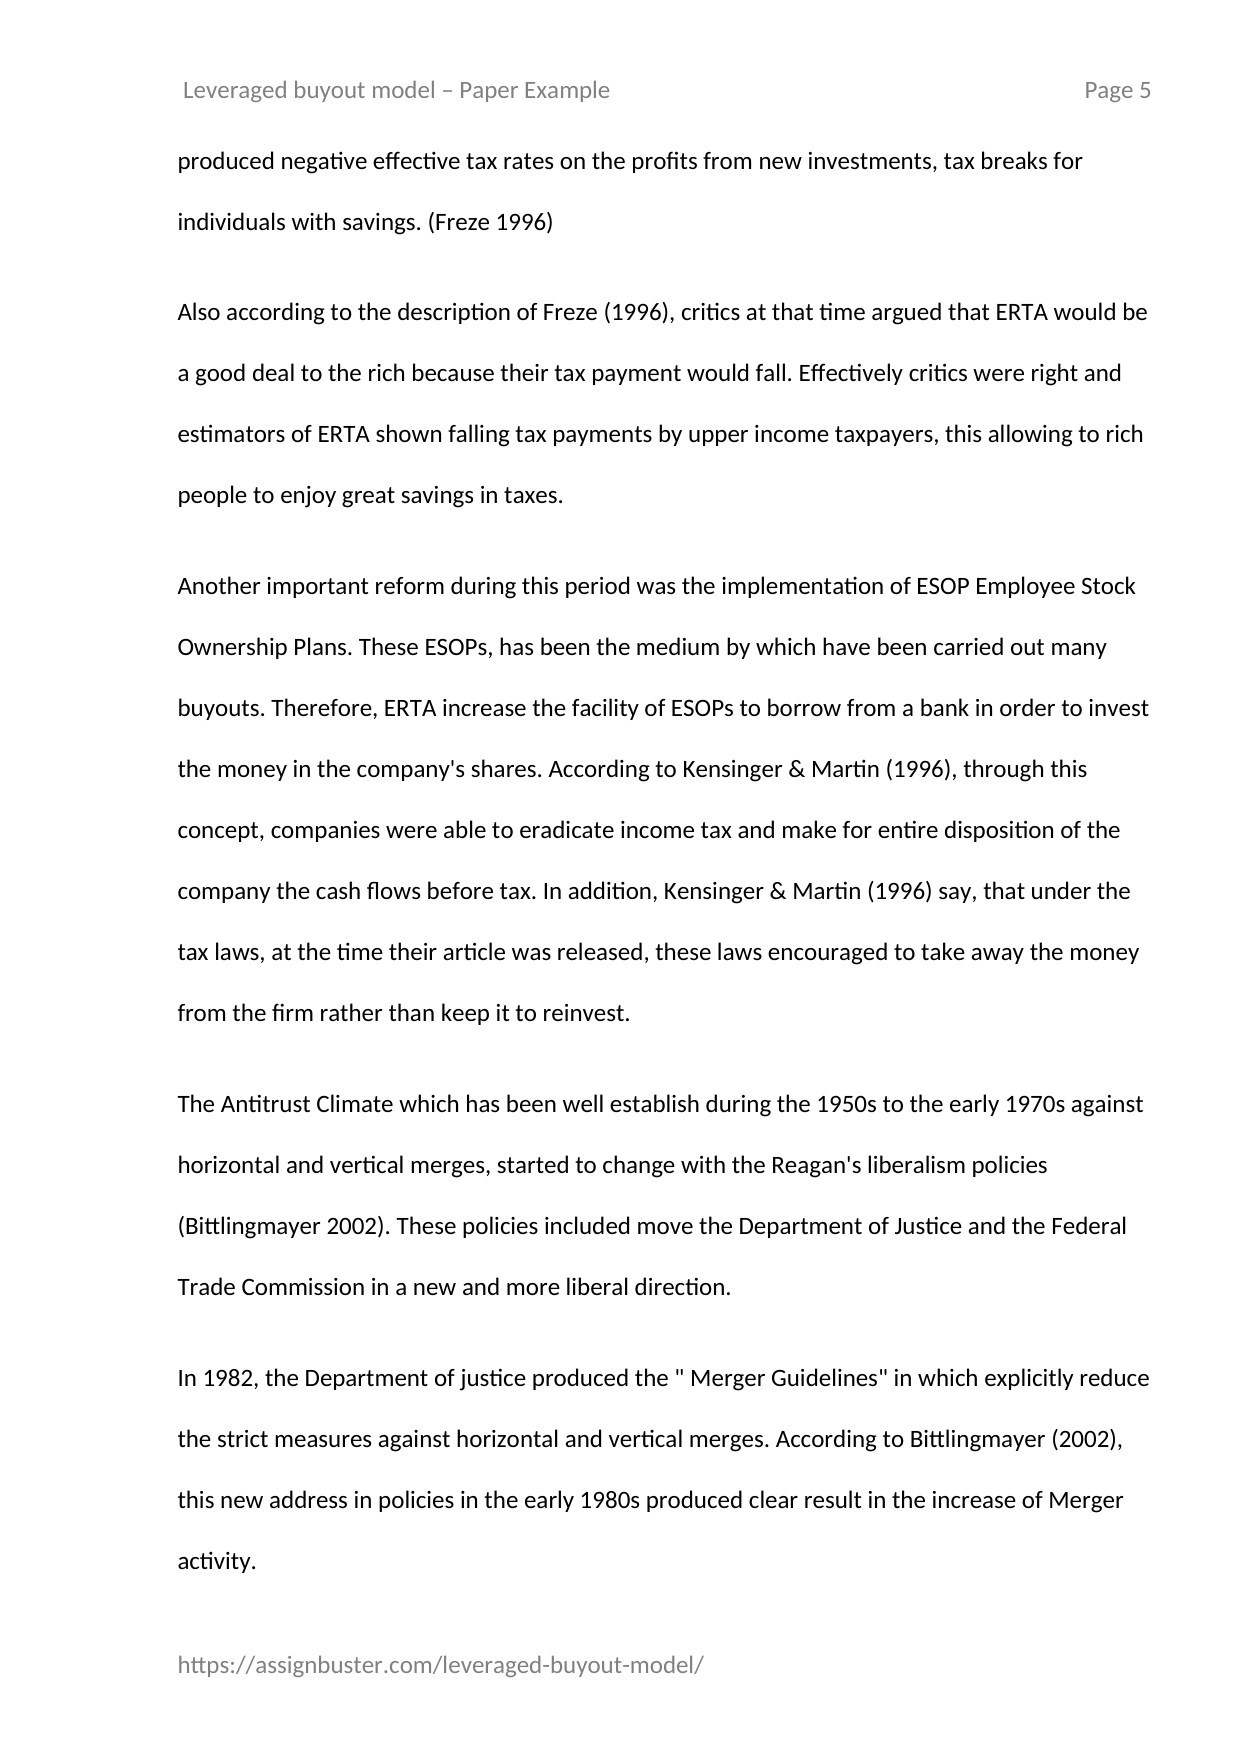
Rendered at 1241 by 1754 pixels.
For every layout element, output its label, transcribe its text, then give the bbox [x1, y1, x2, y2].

text The Antitrust Climate which has been well establish during the 1950s to the early 1970s against horizontal and vertical merges, started to change with the Reagan's liberalism policies (Bittlingmayer 2002). These policies included move the Department of Justice and the Federal Trade Commission in a new and more liberal direction. [177, 1088, 1152, 1302]
text Also according to the description of Freze (1996), critics at that time argued that ERTA would be a good deal to the rich because their tax payment would fall. Effectively critics were right and estimators of ERTA shown falling tax payments by upper income taxpayers, this allowing to rich people to enjoy great savings in taxes. [177, 297, 1152, 510]
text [177, 145, 1152, 237]
text In 1982, the Department of justice produced the " Merger Guidelines" in which explicitly reduce the strict measures against horizontal and vertical merges. According to Bittlingmayer (2002), this new address in policies in the early 1980s produced clear result in the increase of Merger activity. [177, 1362, 1152, 1575]
text Another important reform during this period was the implementation of ESOP Employee Stock Ownership Plans. These ESOPs, has been the medium by which have been carried out many buyouts. Therefore, ERTA increase the facility of ESOPs to borrow from a bank in order to invest the money in the company's shares. According to Kensinger & Martin (1996), through this concept, companies were able to eradicate income tax and make for entire disposition of the company the cash flows before tax. In addition, Kensinger & Martin (1996) say, that under the tax laws, at the time their article was released, these laws encouraged to take away the money from the firm rather than keep it to reinvest. [177, 570, 1152, 1028]
